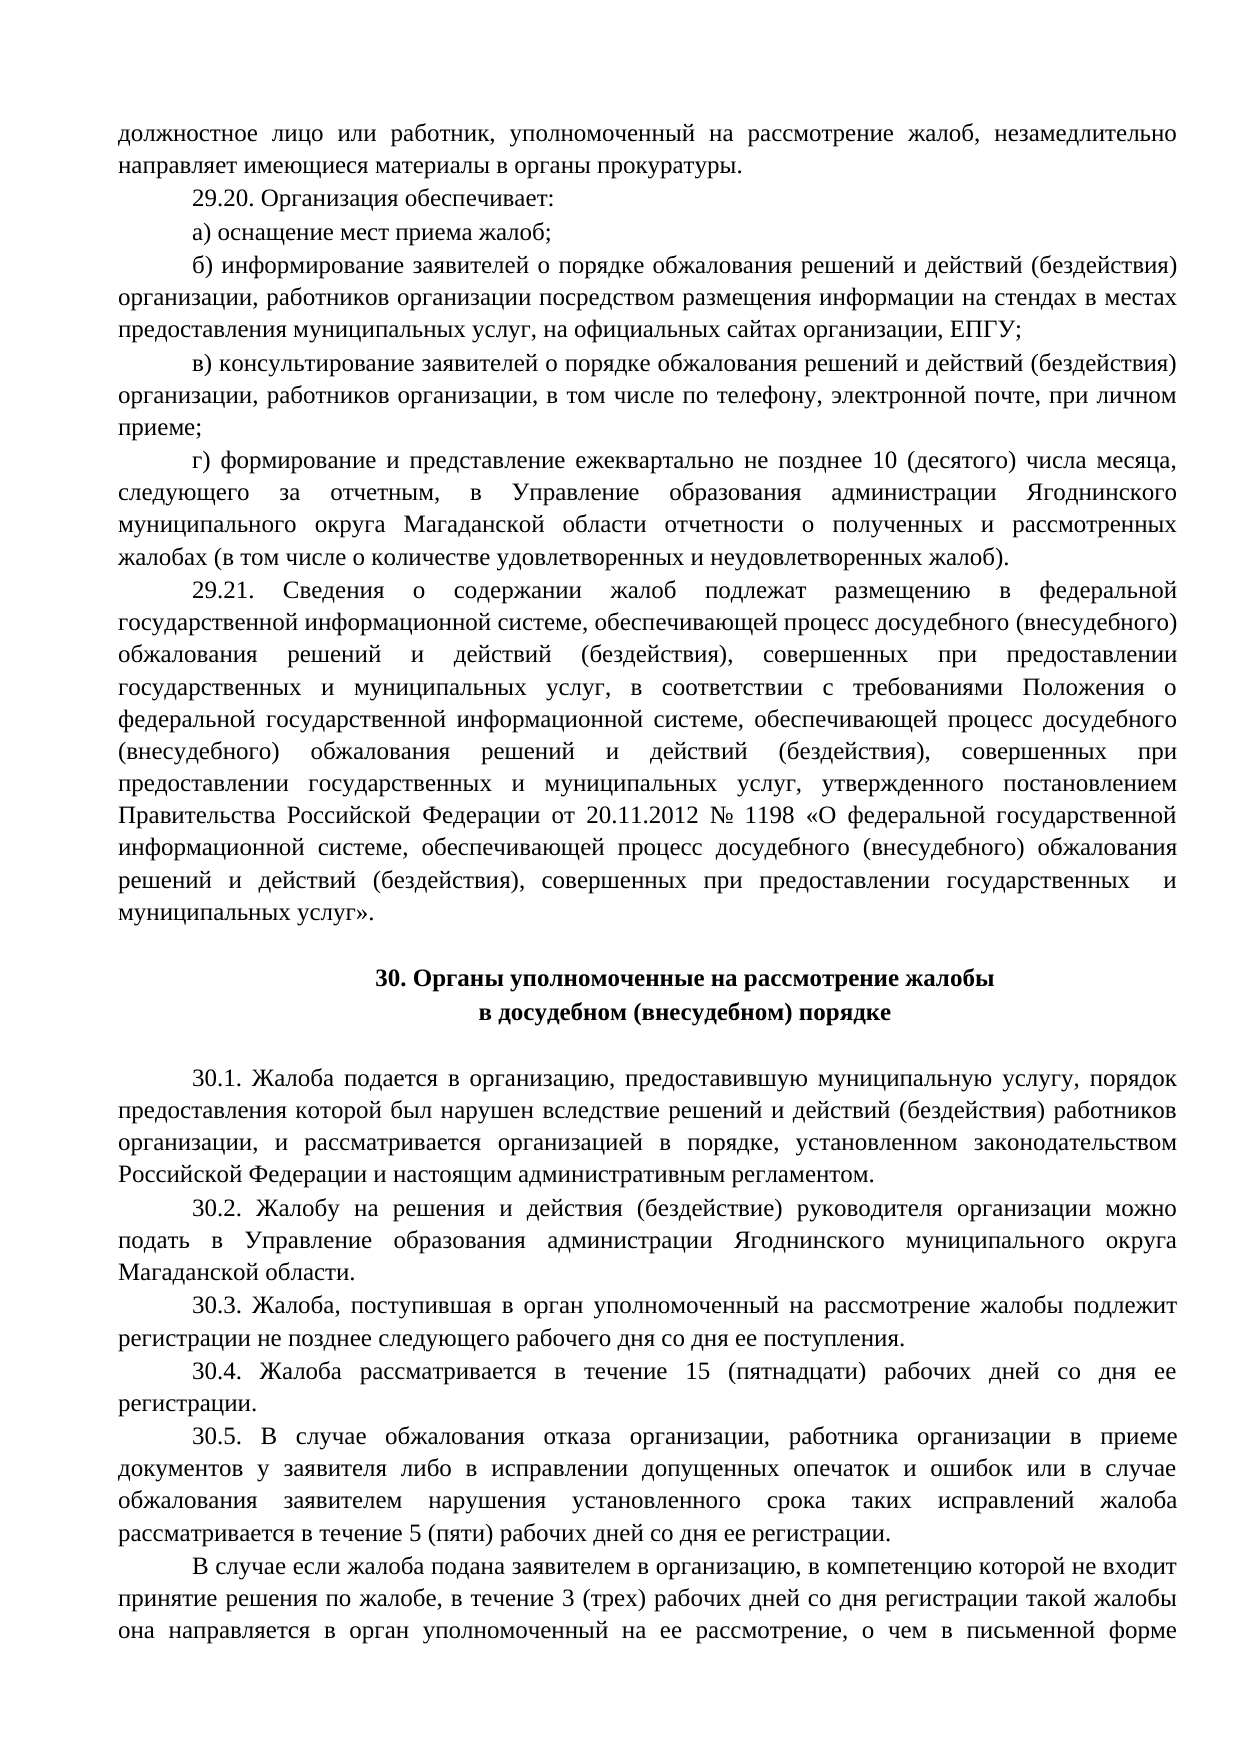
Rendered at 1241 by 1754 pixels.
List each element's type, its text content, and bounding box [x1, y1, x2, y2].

text а) оснащение мест приема жалоб; [118, 217, 1178, 246]
text 30.4. Жалоба рассматривается в течение 15 (пятнадцати) рабочих дней со дня ее регистрации. [118, 1356, 1178, 1417]
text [118, 1551, 1178, 1644]
text 30.3. Жалоба, поступившая в орган уполномоченный на рассмотрение жалобы подлежит регистрации не позднее следующего рабочего дня со дня ее поступления. [118, 1290, 1178, 1351]
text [118, 118, 1178, 179]
text 29.21. Сведения о содержании жалоб подлежат размещению в федеральной государственной информационной системе, обеспечивающей процесс досудебного (внесудебного) обжалования решений и действий (бездействия), совершенных при предоставлении государственных и муниципальных услуг, в соответствии с требованиями Положения о федеральной государственной информационной системе, обеспечивающей процесс досудебного (внесудебного) обжалования решений и действий (бездействия), совершенных при предоставлении государственных и муниципальных услуг, утвержденного постановлением Правительства Российской Федерации от 20.11.2012 № 1198 «О федеральной государственной информационной системе, обеспечивающей процесс досудебного (внесудебного) обжалования решений и действий (бездействия), совершенных при предоставлении государственных и муниципальных услуг». [118, 575, 1178, 926]
text 30.1. Жалоба подается в организацию, предоставившую муниципальную услугу, порядок предоставления которой был нарушен вследствие решений и действий (бездействия) работников организации, и рассматривается организацией в порядке, установленном законодательством Российской Федерации и настоящим административным регламентом. [118, 1063, 1178, 1188]
text г) формирование и представление ежеквартально не позднее 10 (десятого) числа месяца, следующего за отчетным, в Управление образования администрации Ягоднинского муниципального округа Магаданской области отчетности о полученных и рассмотренных жалобах (в том числе о количестве удовлетворенных и неудовлетворенных жалоб). [118, 445, 1178, 571]
text 29.20. Организация обеспечивает: [118, 183, 1178, 212]
text в досудебном (внесудебном) порядке [118, 997, 1178, 1025]
text 30.5. В случае обжалования отказа организации, работника организации в приеме документов у заявителя либо в исправлении допущенных опечаток и ошибок или в случае обжалования заявителем нарушения установленного срока таких исправлений жалоба рассматривается в течение 5 (пяти) рабочих дней со дня ее регистрации. [118, 1421, 1178, 1547]
text 30.2. Жалобу на решения и действия (бездействие) руководителя организации можно подать в Управление образования администрации Ягоднинского муниципального округа Магаданской области. [118, 1193, 1178, 1286]
text 30. Органы уполномоченные на рассмотрение жалобы [118, 963, 1178, 992]
text б) информирование заявителей о порядке обжалования решений и действий (бездействия) организации, работников организации посредством размещения информации на стендах в местах предоставления муниципальных услуг, на официальных сайтах организации, ЕПГУ; [118, 250, 1178, 343]
text в) консультирование заявителей о порядке обжалования решений и действий (бездействия) организации, работников организации, в том числе по телефону, электронной почте, при личном приеме; [118, 348, 1178, 441]
